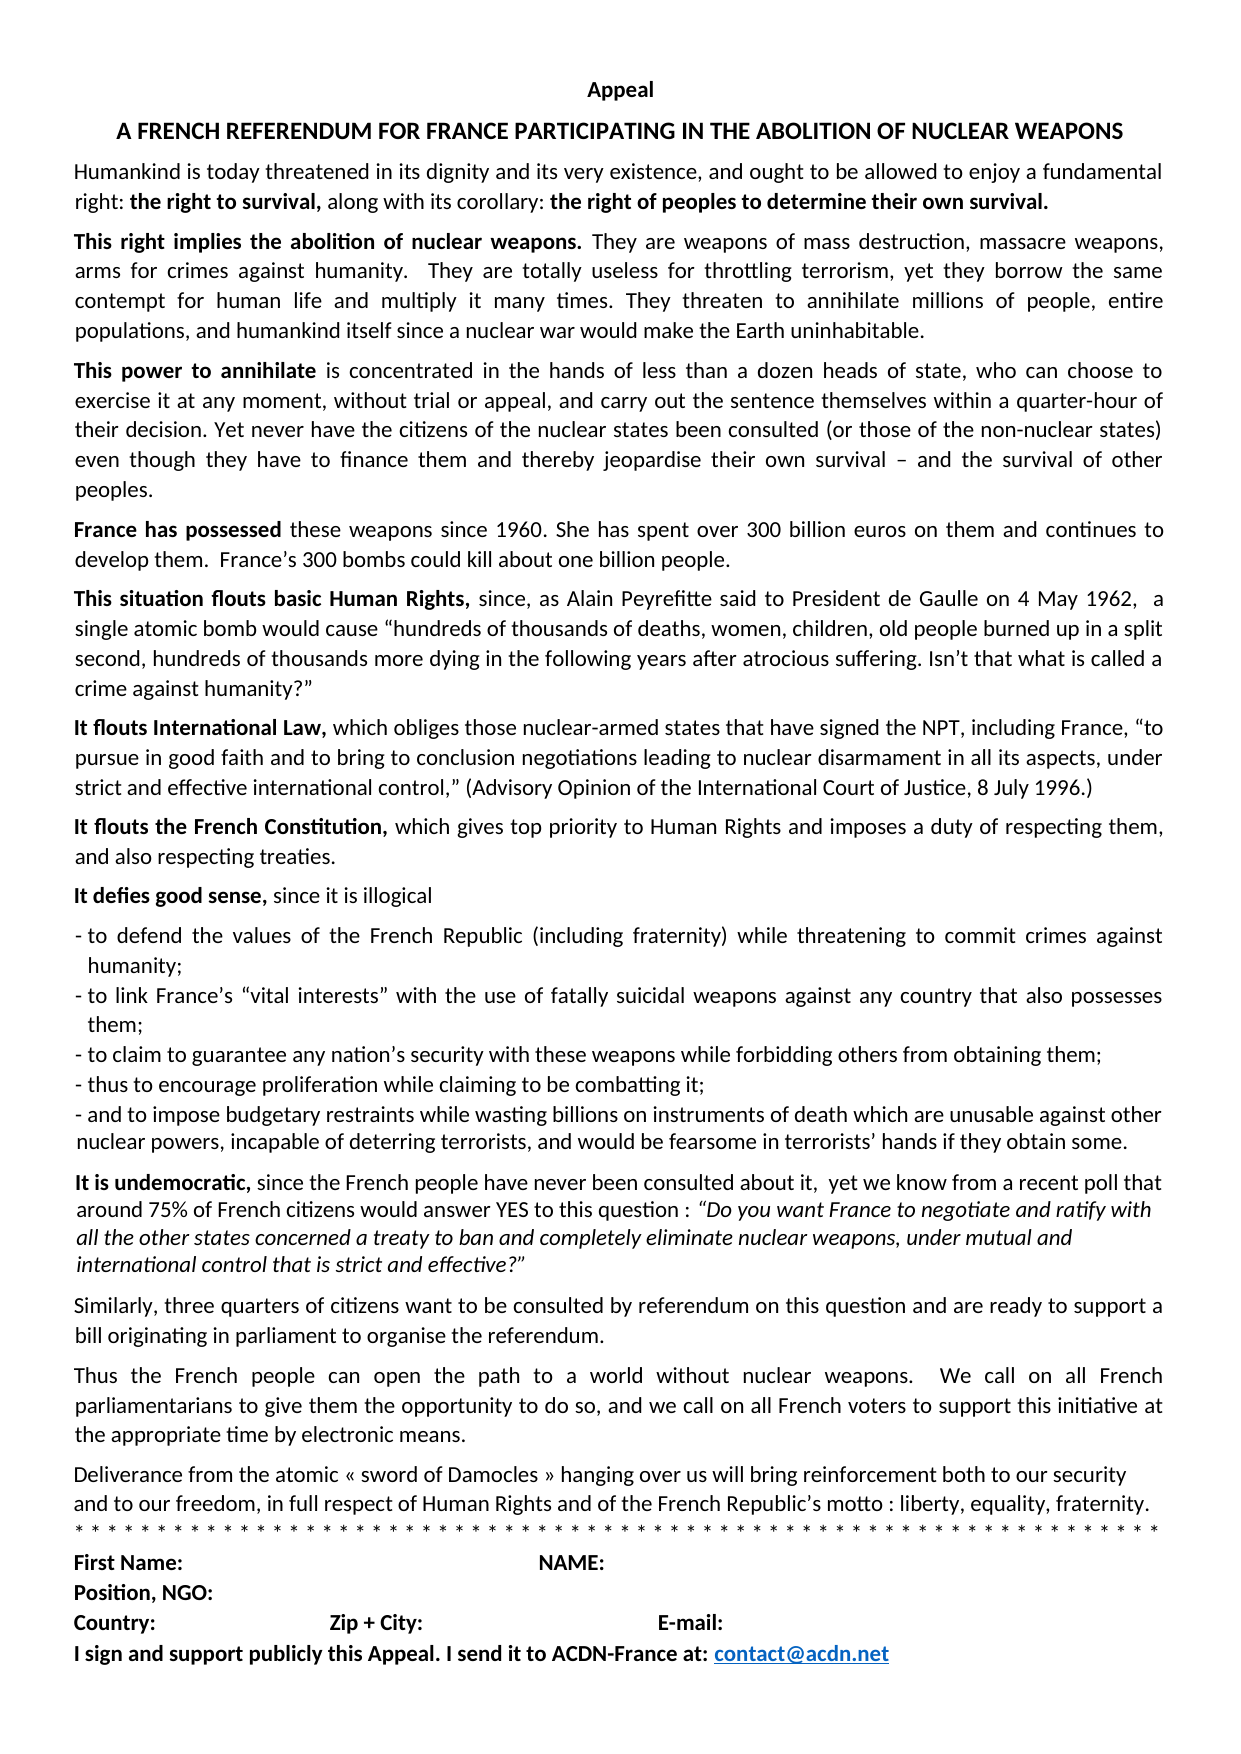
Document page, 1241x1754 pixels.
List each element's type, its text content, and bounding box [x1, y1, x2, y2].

text Similarly, three quarters of citizens want to be consulted by referendum on this question and are ready to support a bill originating in parliament to organise the referendum. [73, 1292, 1165, 1349]
list to defend the values of the French Republic (including fraternity) while threatening to commit crimes against humanity; [75, 921, 1165, 979]
text This right implies the abolition of nuclear weapons. They are weapons of mass destruction, massacre weapons, arms for crimes against humanity. They are totally useless for throttling terrorism, yet they borrow the same contempt for human life and multiply it many times. They threaten to annihilate millions of people, entire populations, and humankind itself since a nuclear war would make the Earth uninhabitable. [73, 227, 1165, 344]
list to link France’s “vital interests” with the use of fatally suicidal weapons against any country that also possesses them; [75, 981, 1165, 1039]
text First Name: NAME: [73, 1548, 1165, 1576]
text A FRENCH REFERENDUM FOR FRANCE PARTICIPATING IN THE ABOLITION OF NUCLEAR WEAPONS [76, 115, 1164, 145]
text Appeal [76, 75, 1165, 103]
text - and to impose budgetary restraints while wasting billions on instruments of death which are unusable against other nuclear powers, incapable of deterring terrorists, and would be fearsome in terrorists’ hands if they obtain some. [75, 1100, 1165, 1155]
text France has possessed these weapons since 1960. She has spent over 300 billion euros on them and continues to develop them. France’s 300 bombs could kill about one billion people. [73, 515, 1165, 573]
list to claim to guarantee any nation’s security with these weapons while forbidding others from obtaining them; [75, 1041, 1165, 1068]
text Humankind is today threatened in its dignity and its very existence, and ought to be allowed to enjoy a fundamental right: the right to survival, along with its corollary: the right of peoples to determine their own survival. [73, 157, 1165, 215]
text This power to annihilate is concentrated in the hands of less than a dozen heads of state, who can choose to exercise it at any moment, without trial or appeal, and carry out the sentence themselves within a quarter-hour of their decision. Yet never have the citizens of the nuclear states been consulted (or those of the non-nuclear states) even though they have to finance them and thereby jeopardise their own survival – and the survival of other peoples. [73, 356, 1165, 503]
text I sign and support publicly this Appeal. I send it to ACDN-France at: contact@acdn.net [73, 1639, 1165, 1667]
text Deliverance from the atomic « sword of Damocles » hanging over us will bring reinforcement both to our security and to our freedom, in full respect of Human Rights and of the French Republic’s motto : liberty, equality, fraternity. * * * * * * * * * * * * * * * * * * * * * * * * * * * * * * * * * * * * * * * * * * * * * * * * * * * * * * * * * * * * * * * * * * [73, 1460, 1166, 1547]
text It defies good sense, since it is illogical [73, 882, 1165, 909]
text Thus the French people can open the path to a world without nuclear weapons. We call on all French parliamentarians to give them the opportunity to do so, and we call on all French voters to support this initiative at the appropriate time by electronic means. [73, 1361, 1165, 1449]
text This situation flouts basic Human Rights, since, as Alain Peyrefitte said to President de Gaulle on 4 May 1962, a single atomic bomb would cause “hundreds of thousands of deaths, women, children, old people burned up in a split second, hundreds of thousands more dying in the following years after atrocious suffering. Isn’t that what is called a crime against humanity?” [73, 584, 1165, 702]
text It is undemocratic, since the French people have never been consulted about it, yet we know from a recent poll that around 75% of French citizens would answer YES to this question : “Do you want France to negotiate and ratify with all the other states concerned a treaty to ban and completely eliminate nuclear weapons, under mutual and international control that is strict and effective?” [75, 1168, 1165, 1278]
text It flouts International Law, which obliges those nuclear-armed states that have signed the NPT, including France, “to pursue in good faith and to bring to conclusion negotiations leading to nuclear disarmament in all its aspects, under strict and effective international control,” (Advisory Opinion of the International Court of Justice, 8 July 1996.) [73, 713, 1165, 801]
text Country: Zip + City: E-mail: [73, 1608, 1165, 1637]
list thus to encourage proliferation while claiming to be combatting it; [75, 1070, 1165, 1098]
text Position, NGO: [73, 1578, 1165, 1606]
text It flouts the French Constitution, which gives top priority to Human Rights and imposes a duty of respecting them, and also respecting treaties. [73, 812, 1165, 870]
